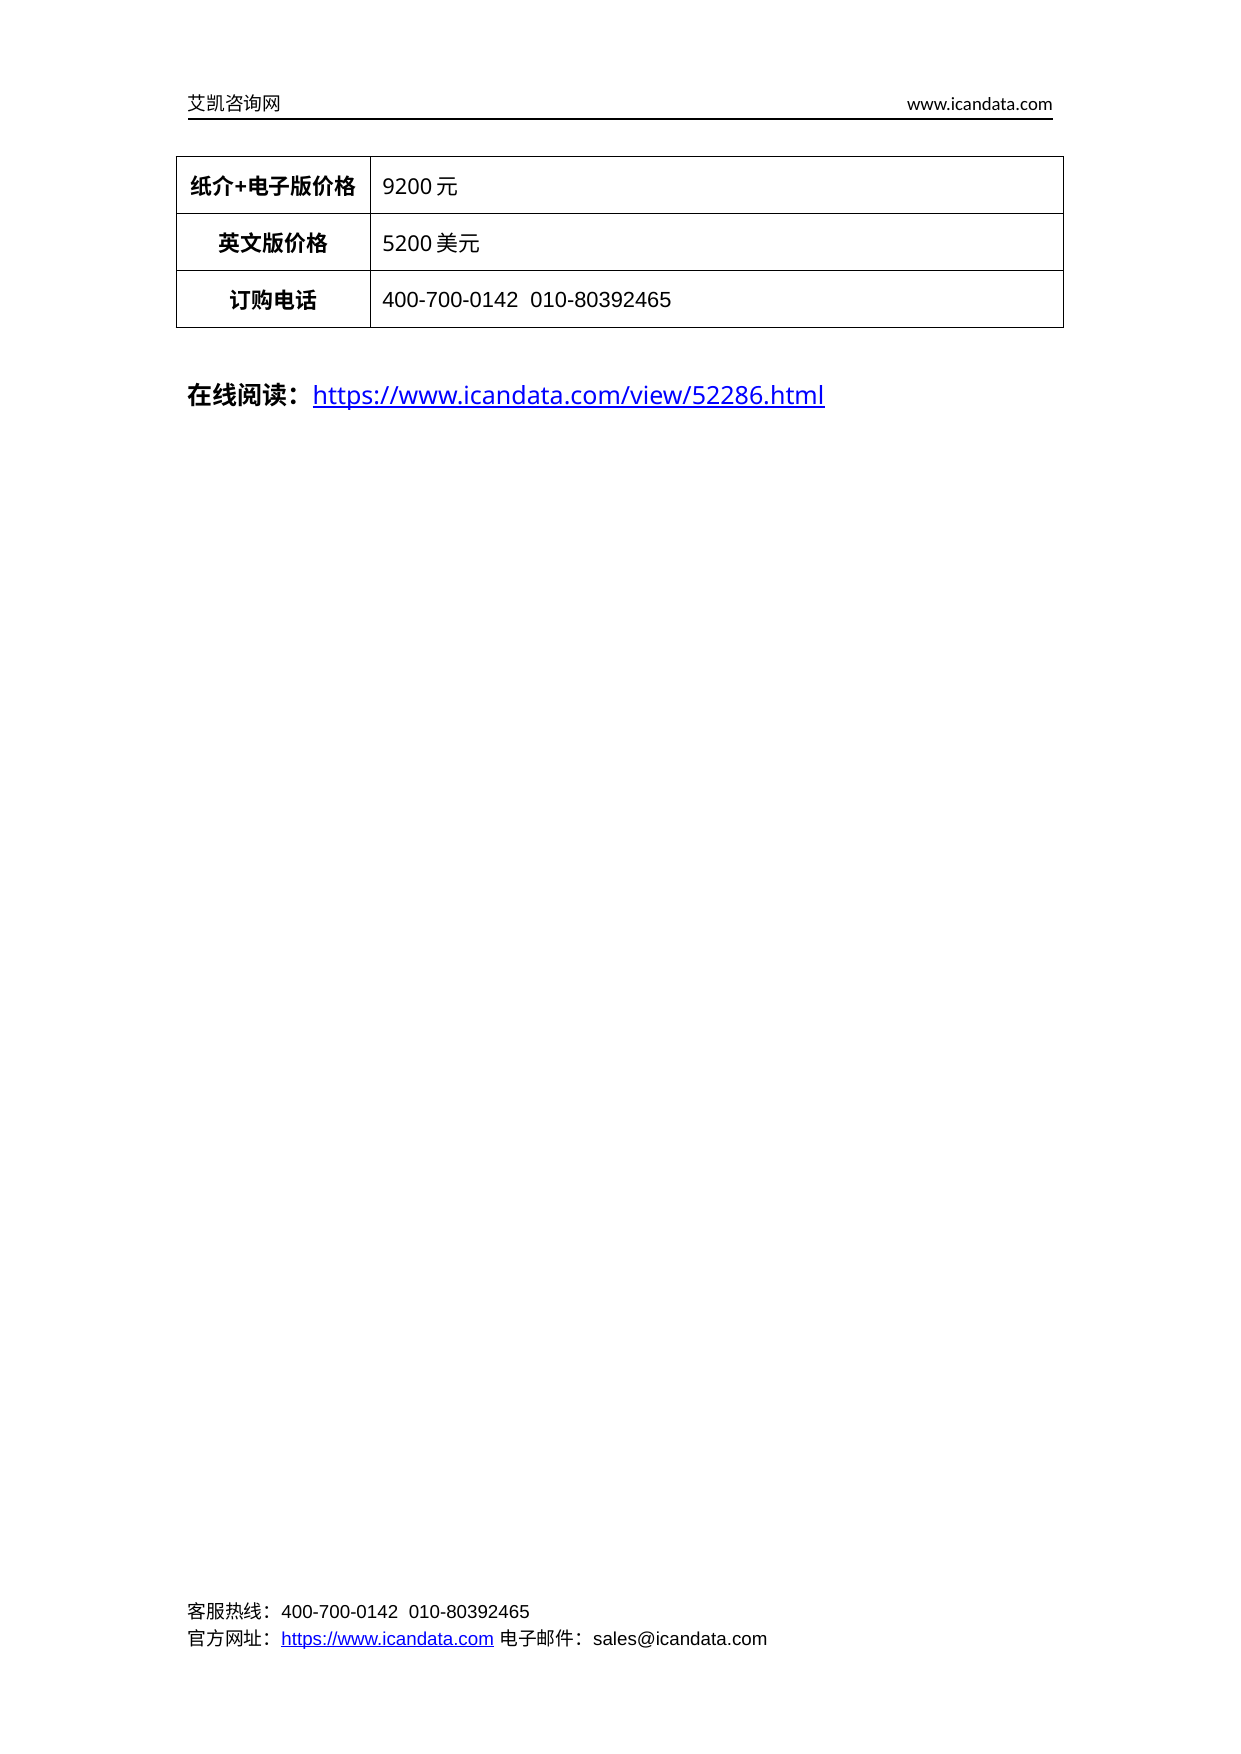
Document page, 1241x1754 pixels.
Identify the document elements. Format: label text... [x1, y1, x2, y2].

table_cell 5200美元 [371, 214, 1063, 270]
table_cell 英文版价格 [177, 214, 370, 270]
table_cell 订购电话 [177, 271, 370, 327]
table_cell 400-700-0142 010-80392465 [371, 271, 1063, 327]
text 在线阅读：https://www.icandata.com/view/52286.html [187, 361, 1053, 426]
table_cell 9200元 [371, 157, 1063, 213]
table_cell 纸介+电子版价格 [177, 157, 370, 213]
